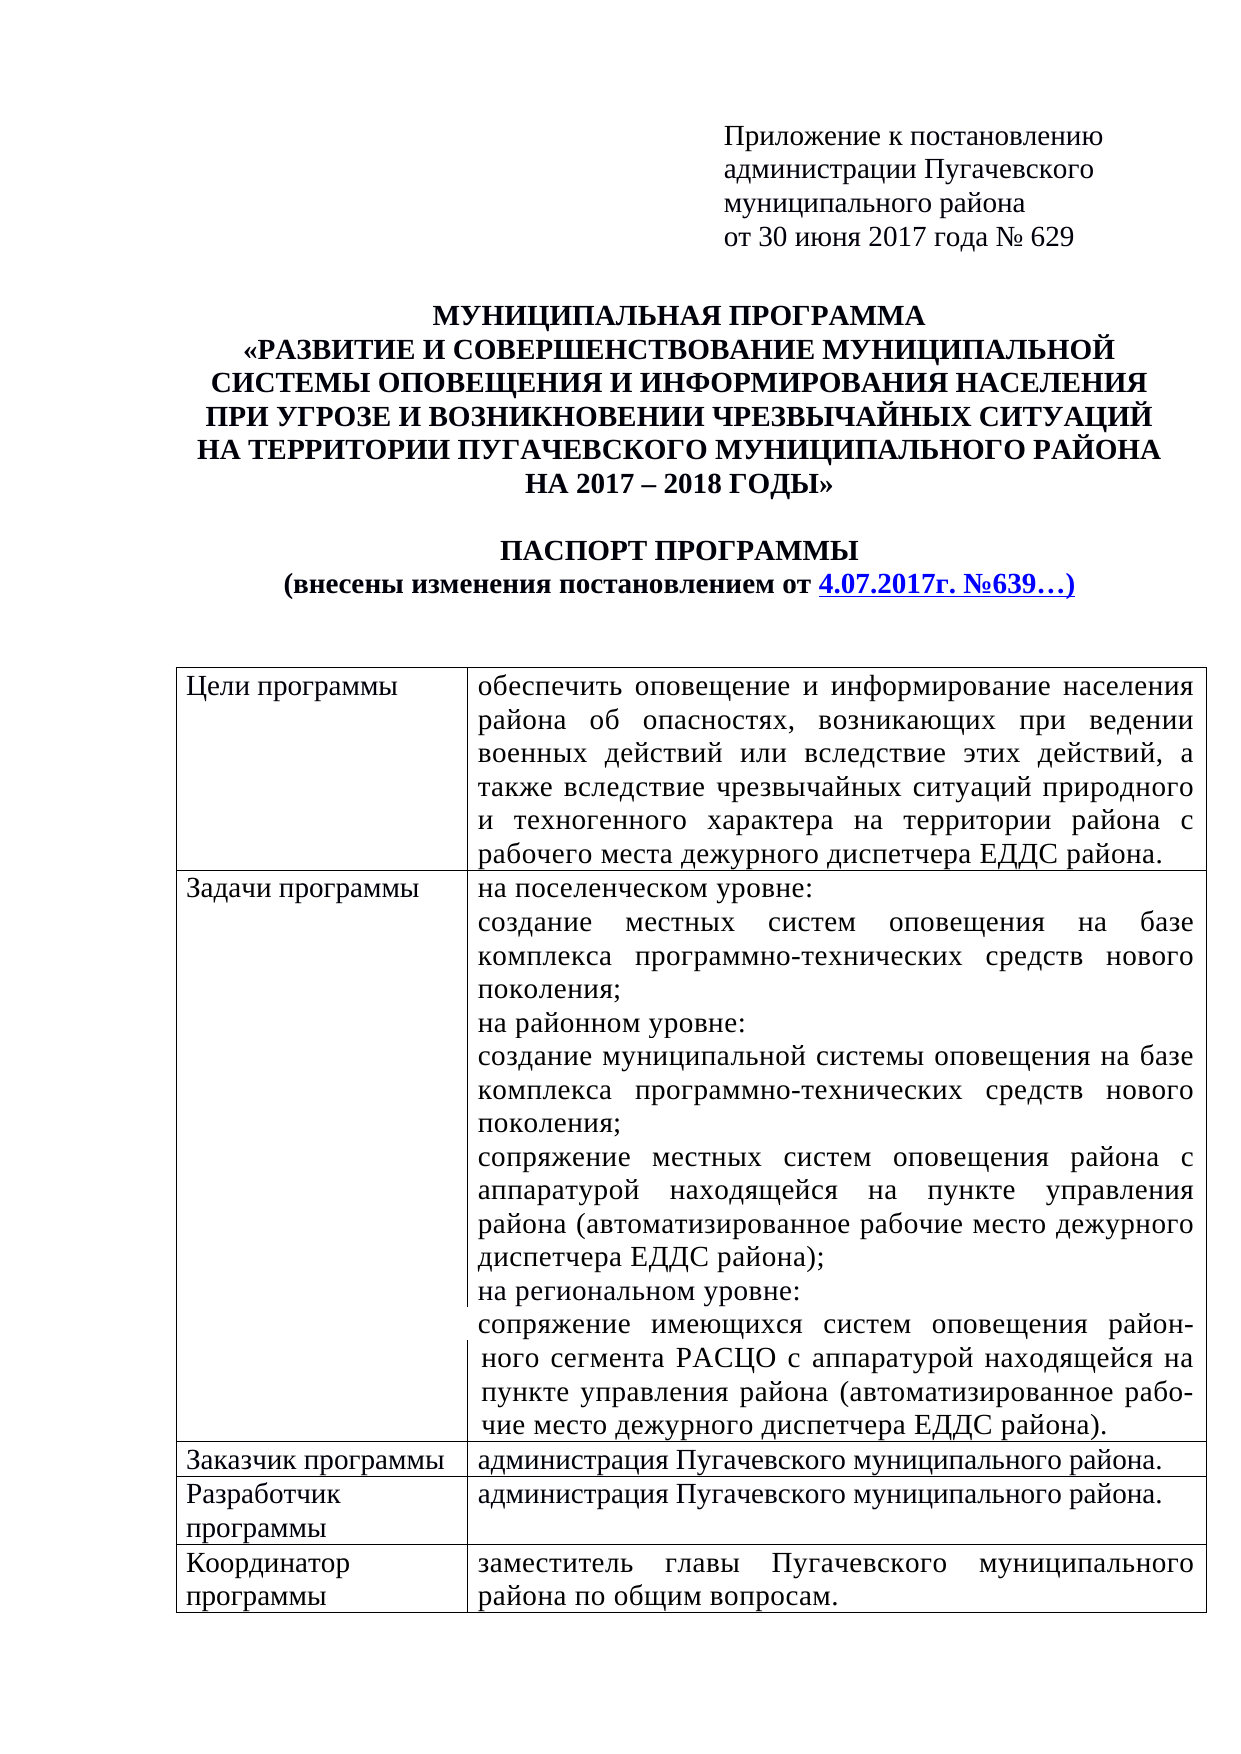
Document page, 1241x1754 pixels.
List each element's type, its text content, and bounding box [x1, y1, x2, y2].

text на 2017 – 2018 годы» [177, 466, 1181, 499]
table_cell администрация Пугачевского муниципального района. [468, 1442, 1206, 1476]
table_cell администрация Пугачевского муниципального района. [468, 1477, 1206, 1544]
table_header Цели программы [177, 668, 467, 869]
text «развитие и Совершенствование муниципальной системы оповещения и информирования населения при угрозе и возникновении чрезвычайных ситуаций [177, 332, 1181, 432]
text на территории Пугачевского муниципального района [177, 432, 1181, 466]
text (внесены изменения постановлением от 4.07.2017г. №639…) [177, 567, 1181, 600]
table_cell Задачи программы [177, 871, 467, 1441]
table_header обеспечить оповещение и информирование населения района об опасностях, возникающих при ведении военных действий или вследствие этих действий, а также вследствие чрезвычайных ситуаций природного и техногенного характера на территории района с рабочего места дежурного диспетчера ЕДДС района. [468, 668, 1206, 869]
table_cell на поселенческом уровне: создание местных систем оповещения на базе комплекса программно-технических средств нового поколения; на районном уровне: создание муниципальной системы оповещения на базе комплекса программно-технических средств нового поколения; сопряжение местных систем оповещения района с аппаратурой находящейся на пункте управления района (автоматизированное рабочие место дежурного диспетчера ЕДДС района); на региональном уровне: сопряжение имеющихся систем оповещения район-ного сегмента РАСЦО с аппаратурой находящейся на пункте управления района (автоматизированное рабо-чие место дежурного диспетчера ЕДДС района). [468, 871, 1206, 1441]
table_cell Координатор программы [177, 1545, 467, 1612]
text от 30 июня 2017 года № 629 [723, 219, 1181, 252]
text МУНИЦИПАЛЬНАЯ ПРОГРАММА [177, 298, 1181, 332]
text ПАСПОРТ ПРОГРАММЫ [177, 533, 1181, 567]
text Приложение к постановлению администрации Пугачевского муниципального района [723, 118, 1181, 219]
table_cell Заказчик программы [177, 1442, 467, 1476]
table_cell Разработчик программы [177, 1477, 467, 1544]
table_cell заместитель главы Пугачевского муниципального района по общим вопросам. [468, 1545, 1206, 1612]
